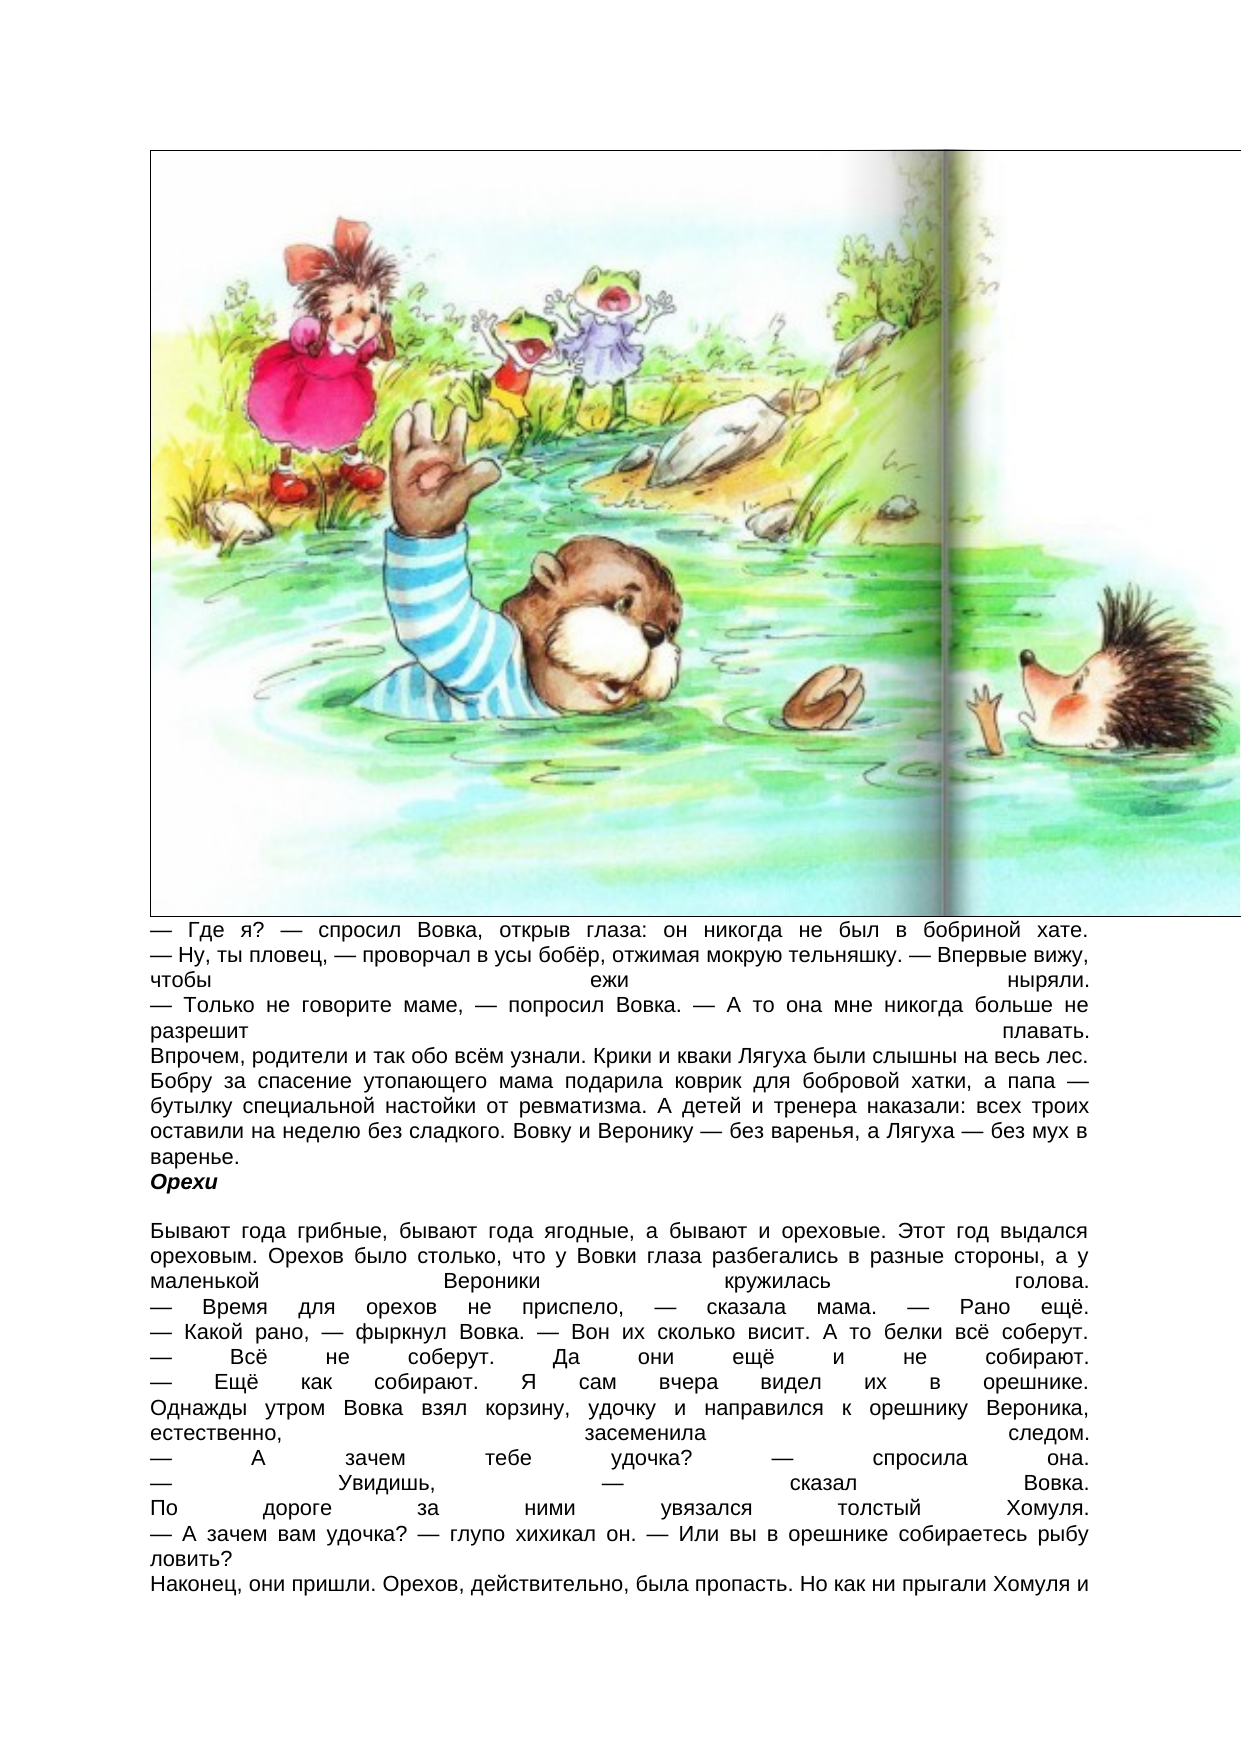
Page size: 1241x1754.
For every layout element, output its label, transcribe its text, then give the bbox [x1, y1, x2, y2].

text — Где я? — спросил Вовка, открыв глаза: он никогда не был в бобриной хате.— Ну, ты пловец, — проворчал в усы бобёр, отжимая мокрую тельняшку. — Впервые вижу, чтобы ежи ныряли.— Только не говорите маме, — попросил Вовка. — А то она мне никогда больше не разрешит плавать.Впрочем, родители и так обо всём узнали. Крики и кваки Лягуха были слышны на весь лес. Бобру за спасение утопающего мама подарила коврик для бобровой хатки, а папа — бутылку специальной настойки от ревматизма. А детей и тренера наказали: всех троих оставили на неделю без сладкого. Вовку и Веронику — без варенья, а Лягуха — без мух в варенье. [150, 917, 1090, 1169]
picture [151, 151, 1241, 916]
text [150, 1169, 1090, 1596]
